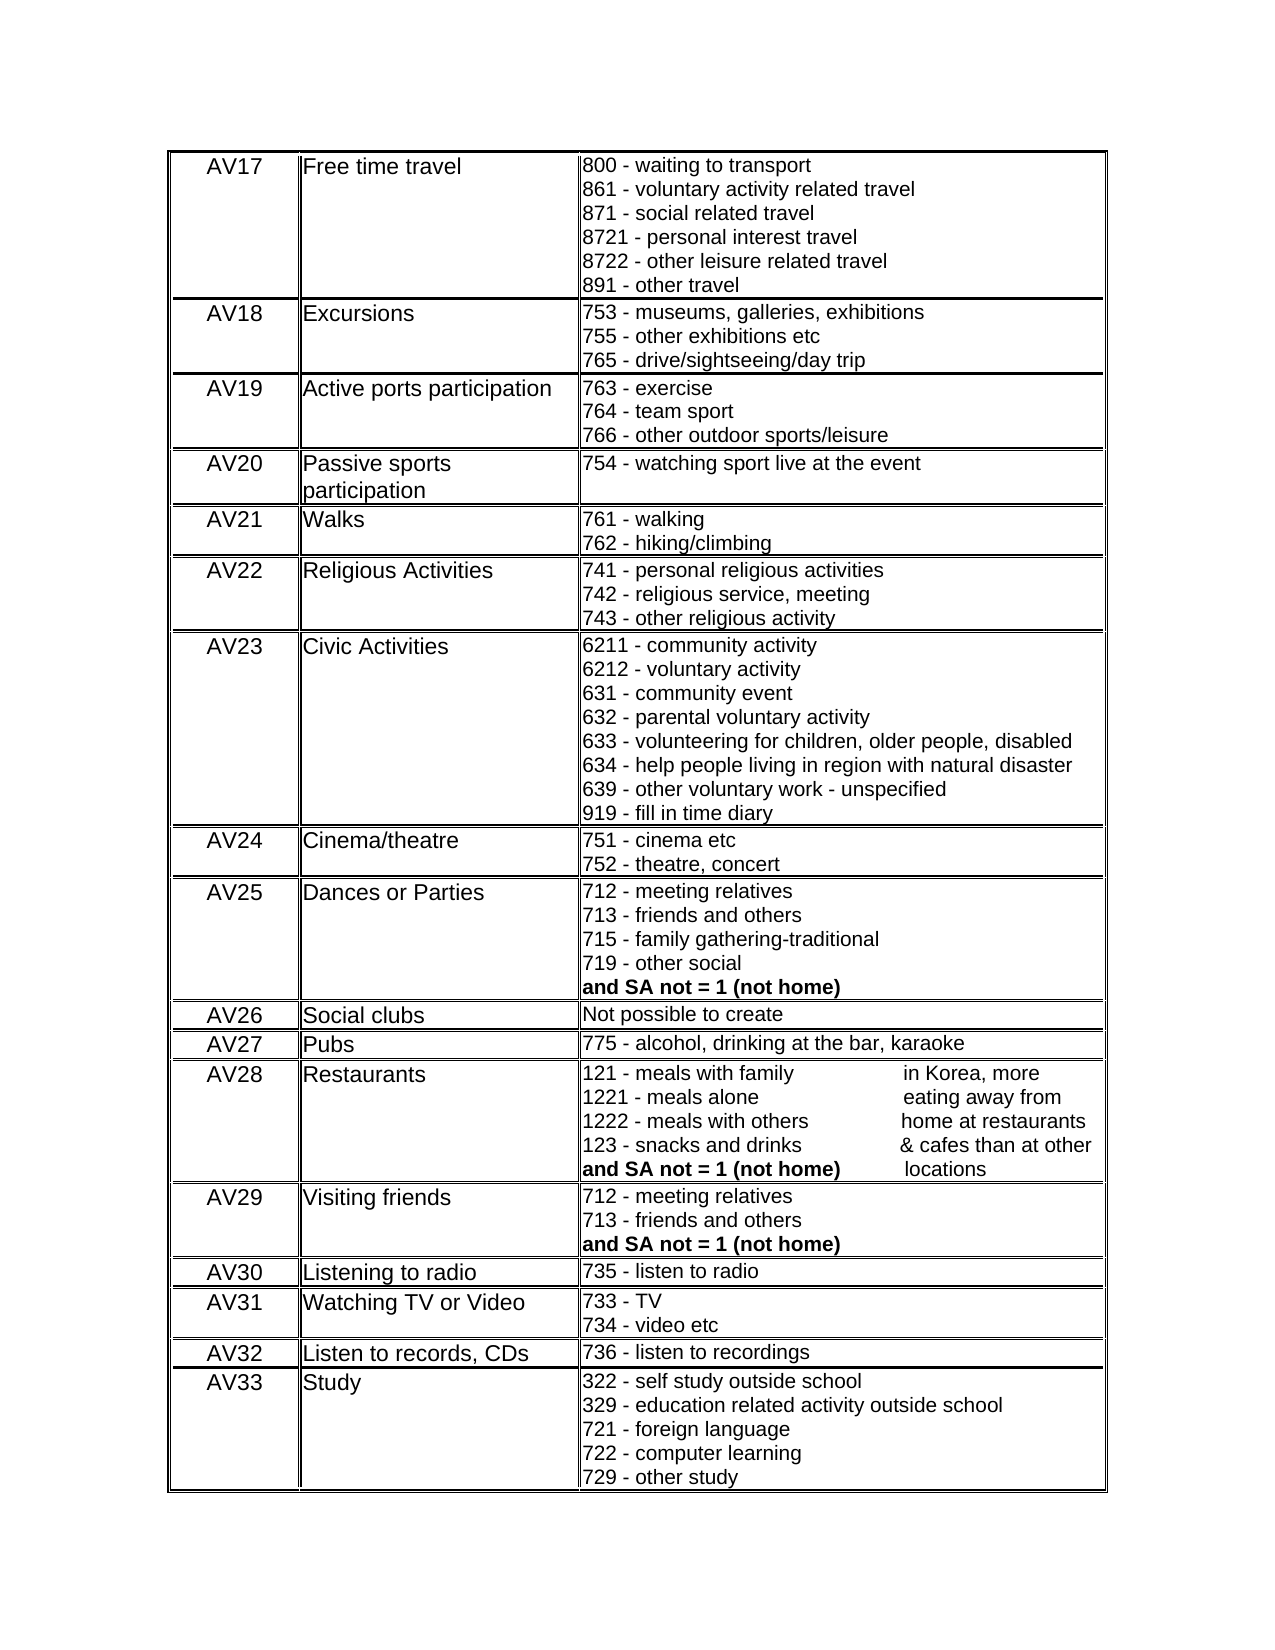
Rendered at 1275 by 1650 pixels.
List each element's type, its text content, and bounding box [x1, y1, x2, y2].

table_cell 712 - meeting relatives 713 - friends and others 715 - family gathering-traditional 719 - other social and SA not = 1 (not home) [581, 875, 1105, 998]
table_cell AV18 [171, 297, 298, 372]
table_cell Pubs [302, 1032, 578, 1058]
table_cell Social clubs [302, 1002, 578, 1028]
table_cell AV26 [171, 999, 298, 1028]
table_cell 712 - meeting relatives 713 - friends and others and SA not = 1 (not home) [580, 1181, 1106, 1256]
table_cell AV21 [171, 503, 298, 554]
table_cell 775 - alcohol, drinking at the bar, karaoke [581, 1028, 1105, 1058]
table_cell 121 - meals with family in Korea, more 1221 - meals alone eating away from 1222 - meals with others home at restaurants 123 - snacks and drinks & cafes than at other and SA not = 1 (not home) locations [580, 1058, 1106, 1181]
table_cell 763 - exercise 764 - team sport 766 - other outdoor sports/leisure [581, 372, 1105, 447]
table_cell Free time travel [300, 153, 580, 297]
table_cell AV25 [171, 875, 298, 998]
table_cell 751 - cinema etc 752 - theatre, concert [581, 824, 1105, 875]
table_cell 761 - walking 762 - hiking/climbing [581, 503, 1105, 554]
table_cell AV28 [169, 1058, 300, 1181]
table_cell 736 - listen to recordings [581, 1336, 1105, 1366]
table_cell AV32 [171, 1336, 298, 1366]
table_cell Civic Activities [302, 633, 578, 824]
table_cell Dances or Parties [302, 879, 578, 998]
table_cell AV19 [171, 372, 298, 447]
table_cell AV30 [169, 1256, 300, 1285]
table_cell AV22 [171, 554, 298, 629]
table_cell Watching TV or Video [302, 1289, 578, 1336]
table_cell Walks [302, 507, 578, 554]
table_cell 6211 - community activity 6212 - voluntary activity 631 - community event 632 - parental voluntary activity 633 - volunteering for children, older people, disabled 634 - help people living in region with natural disaster 639 - other voluntary work - unspecified 919 - fill in time diary [581, 629, 1105, 824]
table_cell Passive sports participation [302, 451, 578, 503]
table_cell AV23 [171, 629, 298, 824]
table_cell 741 - personal religious activities 742 - religious service, meeting 743 - other religious activity [581, 554, 1105, 629]
table_cell 800 - waiting to transport 861 - voluntary activity related travel 871 - social related travel 8721 - personal interest travel 8722 - other leisure related travel 891 - other travel [580, 153, 1105, 297]
table_cell Not possible to create [581, 999, 1105, 1028]
table_cell 753 - museums, galleries, exhibitions 755 - other exhibitions etc 765 - drive/sightseeing/day trip [581, 297, 1105, 372]
table_cell Restaurants [302, 1061, 578, 1181]
table_cell Excursions [302, 300, 578, 372]
table_cell AV27 [171, 1028, 298, 1058]
table_cell 735 - listen to radio [580, 1256, 1106, 1285]
table_cell Active ports participation [302, 375, 578, 447]
table_cell AV17 [171, 152, 300, 297]
table_cell 322 - self study outside school 329 - education related activity outside school 721 - foreign language 722 - computer learning 729 - other study [580, 1366, 1105, 1489]
table_cell Listen to records, CDs [302, 1340, 578, 1366]
table_cell AV20 [171, 447, 298, 503]
table_cell AV24 [171, 824, 298, 875]
table_cell 733 - TV 734 - video etc [581, 1285, 1105, 1336]
table_cell AV29 [169, 1181, 300, 1256]
table_cell 754 - watching sport live at the event [581, 447, 1105, 503]
table_cell Visiting friends [302, 1184, 578, 1256]
table_cell AV31 [171, 1285, 298, 1336]
table_cell Listening to radio [302, 1259, 578, 1285]
table_cell Religious Activities [302, 558, 578, 629]
table_cell Study [300, 1369, 580, 1489]
table_cell AV33 [171, 1366, 300, 1489]
table_cell Cinema/theatre [302, 828, 578, 875]
